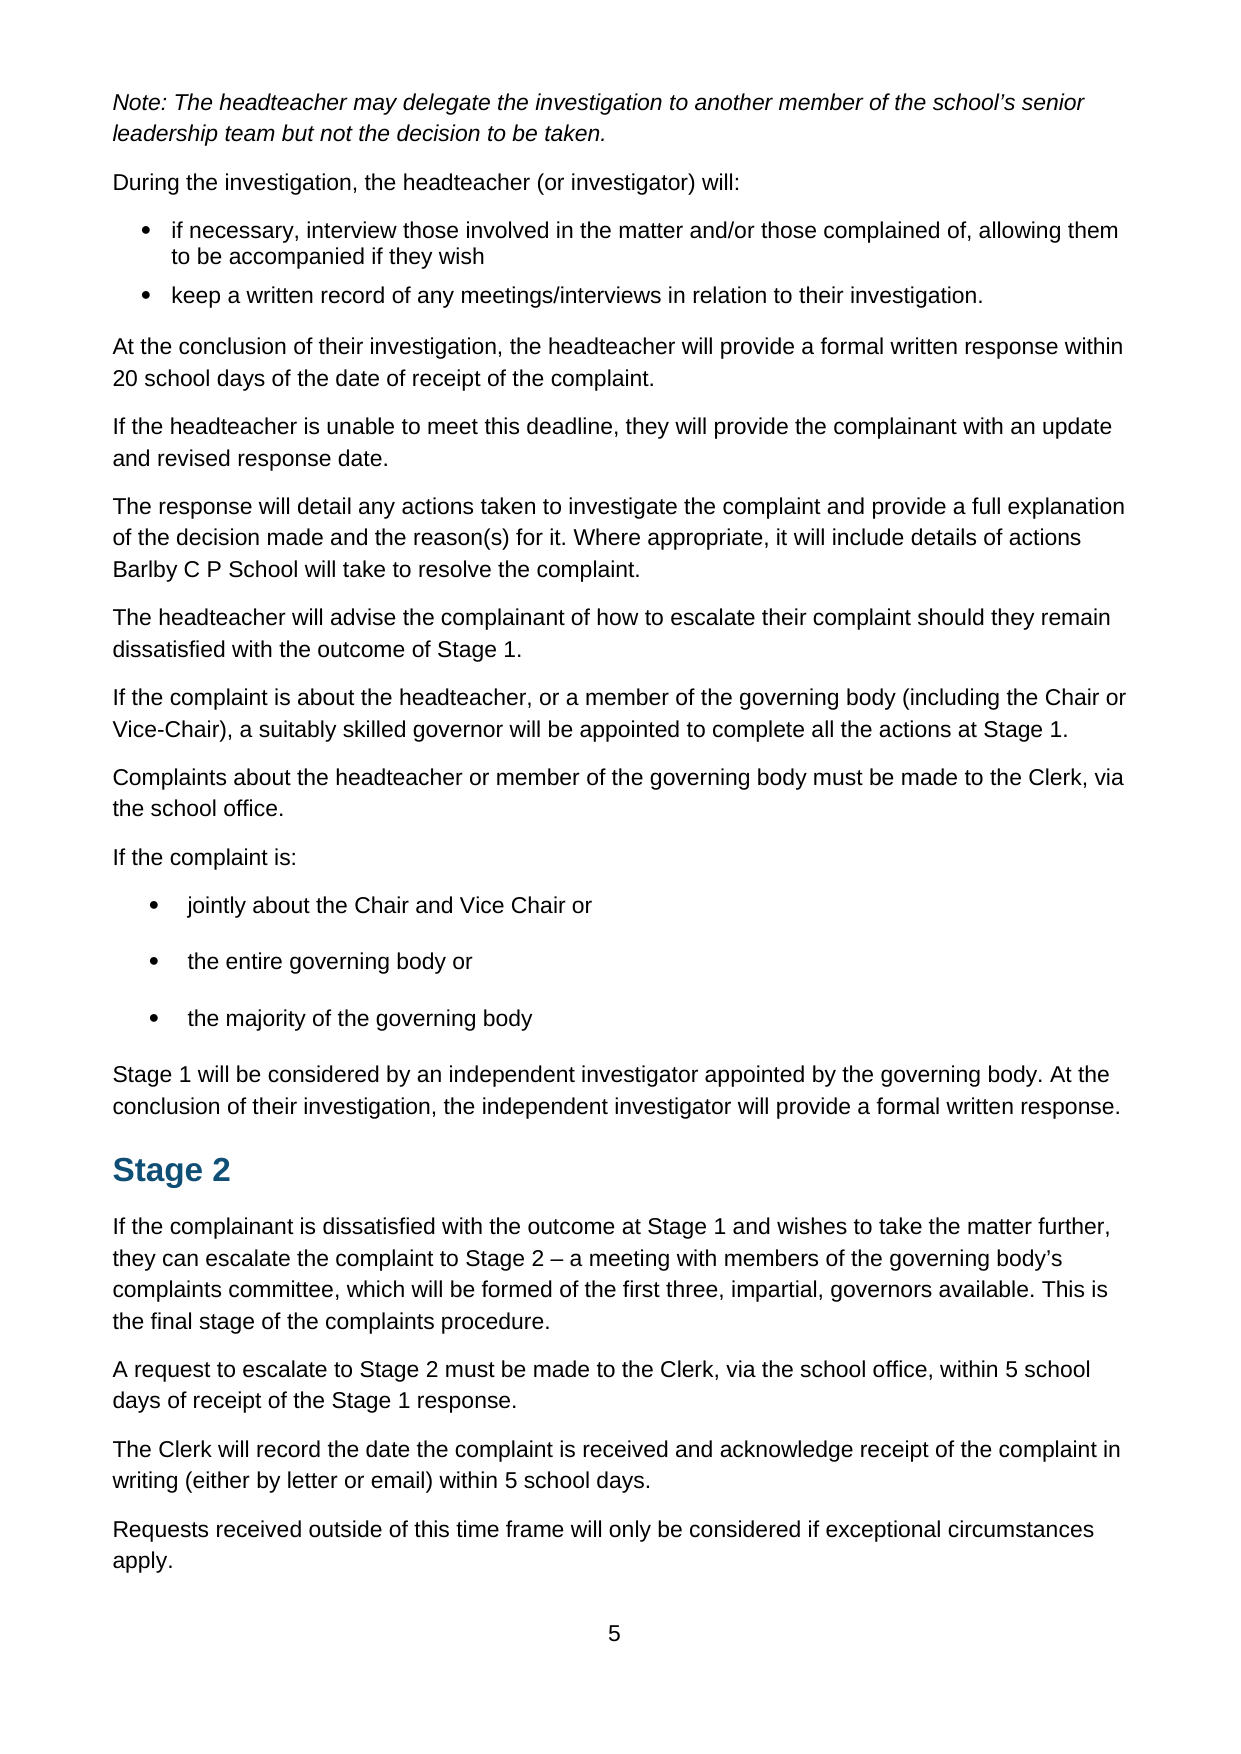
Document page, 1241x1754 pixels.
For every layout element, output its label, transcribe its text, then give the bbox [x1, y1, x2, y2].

list keep a written record of any meetings/interviews in relation to their investigation. [142, 282, 1128, 308]
text If the complaint is: [112, 843, 1128, 870]
list if necessary, interview those involved in the matter and/or those complained of, allowing them to be accompanied if they wish [142, 217, 1128, 269]
text Complaints about the headteacher or member of the governing body must be made to the Clerk, via the school office. [112, 764, 1128, 822]
list jointly about the Chair and Vice Chair or [150, 892, 1128, 918]
text The headteacher will advise the complainant of how to escalate their complaint should they remain dissatisfied with the outcome of Stage 1. [112, 604, 1128, 662]
text Requests received outside of this time frame will only be considered if exceptional circumstances apply. [112, 1516, 1128, 1573]
text Note: The headteacher may delegate the investigation to another member of the school’s senior leadership team but not the decision to be taken. [112, 89, 1128, 147]
text The Clerk will record the date the complaint is received and acknowledge receipt of the complaint in writing (either by letter or email) within 5 school days. [112, 1436, 1128, 1494]
text If the complainant is dissatisfied with the outcome at Stage 1 and wishes to take the matter further, they can escalate the complaint to Stage 2 – a meeting with members of the governing body’s complaints committee, which will be formed of the first three, impartial, governors available. This is the final stage of the complaints procedure. [112, 1213, 1128, 1334]
subtitle Stage 2 [112, 1149, 1128, 1188]
text If the complaint is about the headteacher, or a member of the governing body (including the Chair or Vice-Chair), a suitably skilled governor will be appointed to complete all the actions at Stage 1. [112, 684, 1128, 742]
text At the conclusion of their investigation, the headteacher will provide a formal written response within 20 school days of the date of receipt of the complaint. [112, 333, 1128, 391]
text The response will detail any actions taken to investigate the complaint and provide a full explanation of the decision made and the reason(s) for it. Where appropriate, it will include details of actions Barlby C P School will take to resolve the complaint. [112, 493, 1128, 582]
list the entire governing body or [150, 948, 1128, 975]
text If the headteacher is unable to meet this deadline, they will provide the complainant with an update and revised response date. [112, 413, 1128, 471]
text Stage 1 will be considered by an independent investigator appointed by the governing body. At the conclusion of their investigation, the independent investigator will provide a formal written response. [112, 1061, 1128, 1119]
list the majority of the governing body [150, 1005, 1128, 1031]
text During the investigation, the headteacher (or investigator) will: [112, 168, 1128, 195]
text A request to escalate to Stage 2 must be made to the Clerk, via the school office, within 5 school days of receipt of the Stage 1 response. [112, 1356, 1128, 1414]
